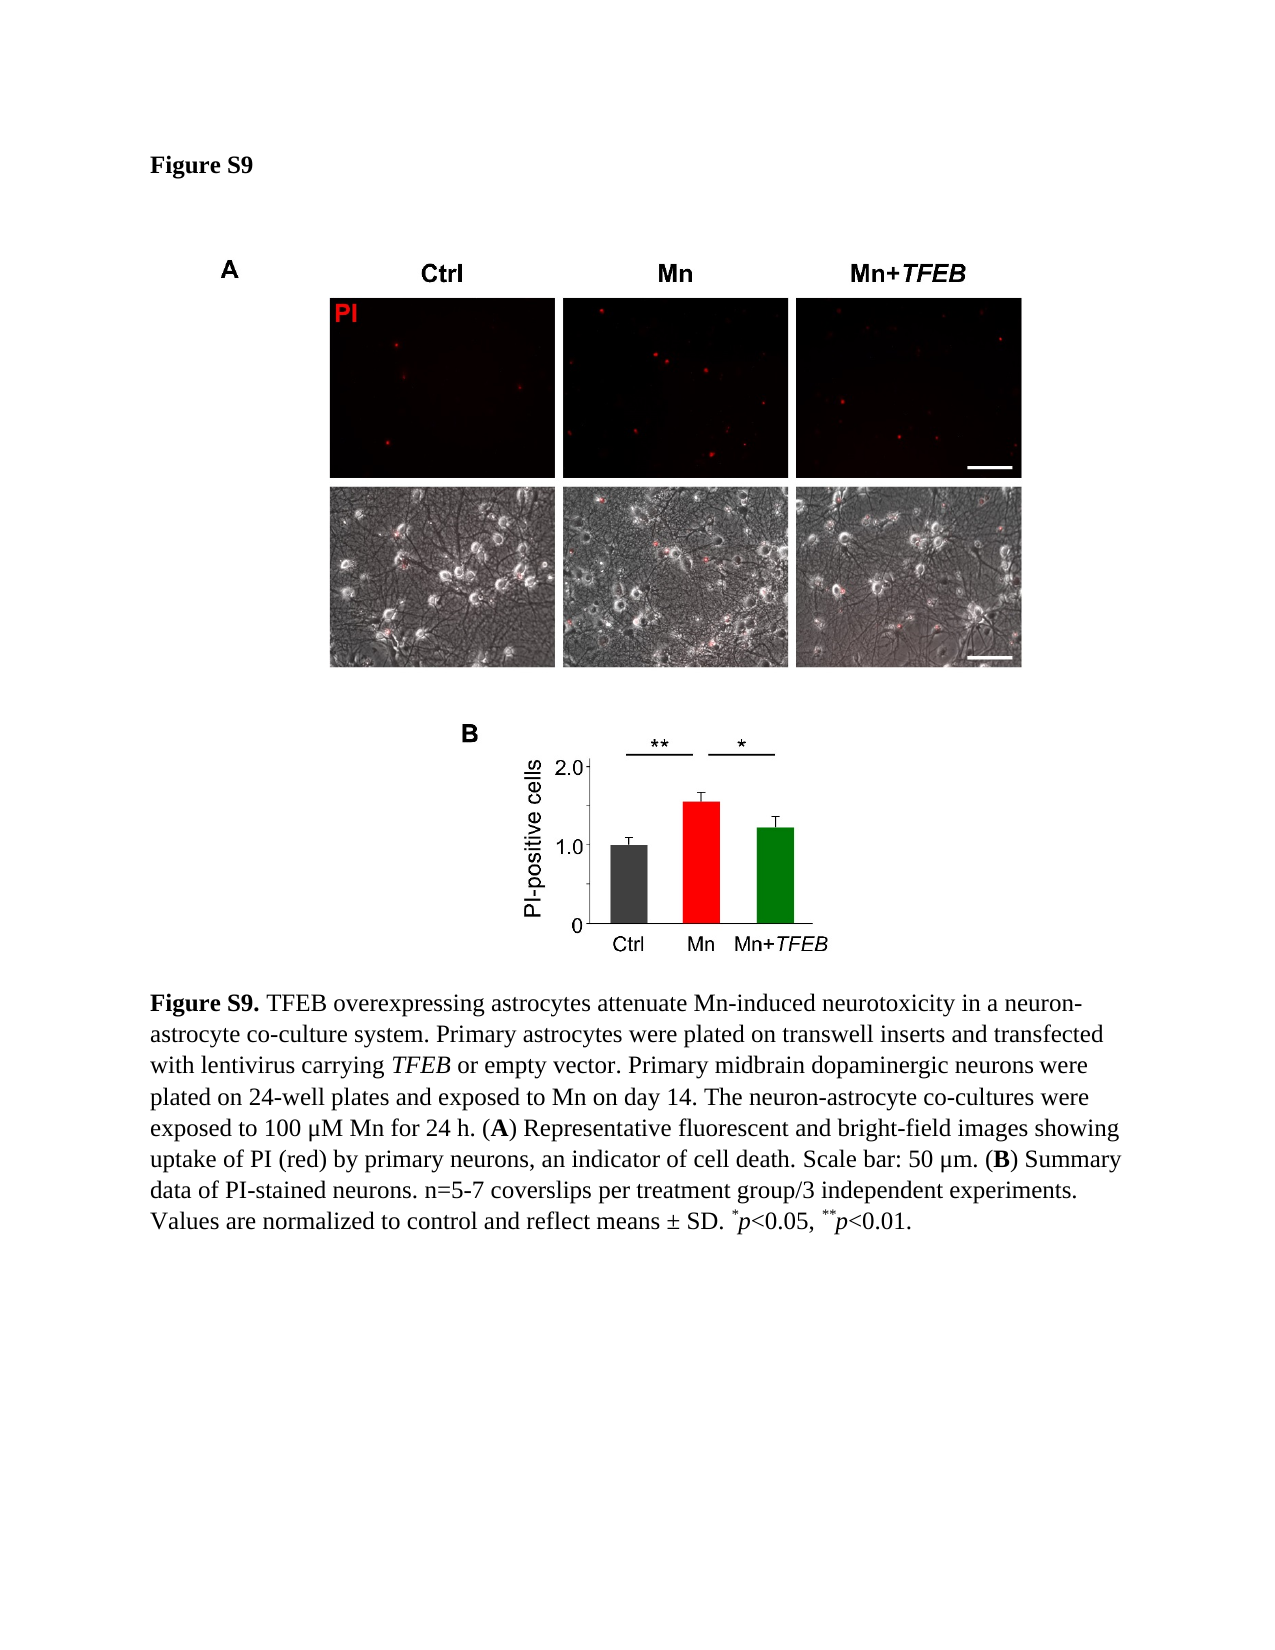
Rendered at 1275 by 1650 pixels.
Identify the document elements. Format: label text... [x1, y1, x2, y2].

text Figure S9 [150, 150, 1125, 179]
picture [187, 197, 1088, 970]
text Figure S9. TFEB overexpressing astrocytes attenuate Mn-induced neurotoxicity in a neuron-astrocyte co-culture system. Primary astrocytes were plated on transwell inserts and transfected with lentivirus carrying TFEB or empty vector. Primary midbrain dopaminergic neurons were plated on 24-well plates and exposed to Mn on day 14. The neuron-astrocyte co-cultures were exposed to 100 μM Mn for 24 h. (A) Representative fluorescent and bright-field images showing uptake of PI (red) by primary neurons, an indicator of cell death. Scale bar: 50 μm. (B) Summary data of PI-stained neurons. n=5-7 coverslips per treatment group/3 independent experiments. Values are normalized to control and reflect means ± SD. *p<0.05, **p<0.01. [150, 988, 1125, 1235]
